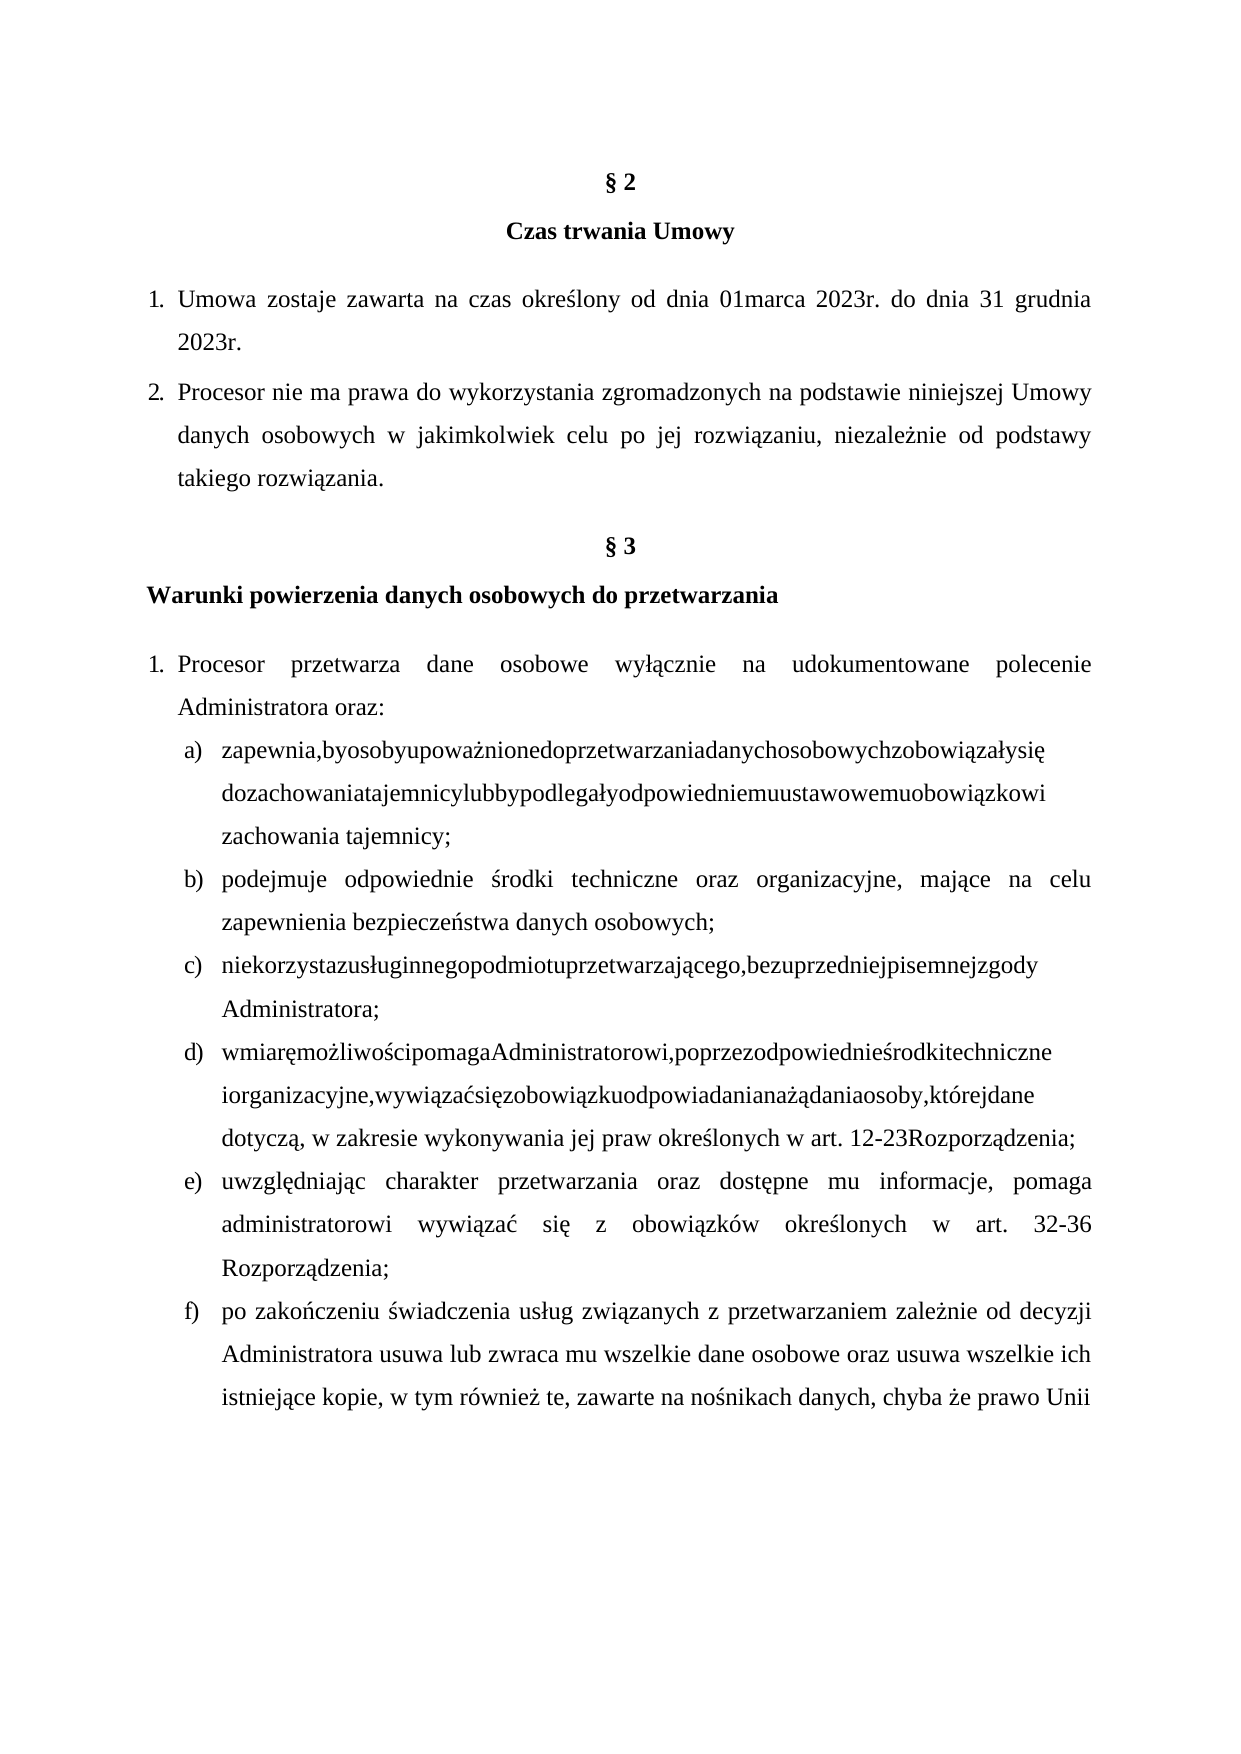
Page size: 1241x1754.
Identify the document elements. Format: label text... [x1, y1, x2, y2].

list po zakończeniu świadczenia usług związanych z przetwarzaniem zależnie od decyzji Administratora usuwa lub zwraca mu wszelkie dane osobowe oraz usuwa wszelkie ich istniejące kopie, w tym również te, zawarte na nośnikach danych, chyba że prawo Unii [184, 1296, 1093, 1411]
list uwzględniając charakter przetwarzania oraz dostępne mu informacje, pomaga administratorowi wywiązać się z obowiązków określonych w art. 32-36 Rozporządzenia; [184, 1166, 1093, 1281]
list Umowa zostaje zawarta na czas określony od dnia 01marca 2023r. do dnia 31 grudnia 2023r. [148, 284, 1093, 356]
list Procesor nie ma prawa do wykorzystania zgromadzonych na podstawie niniejszej Umowy danych osobowych w jakimkolwiek celu po jej rozwiązaniu, niezależnie od podstawy takiego rozwiązania. [148, 377, 1093, 492]
text Czas trwania Umowy [146, 216, 1094, 245]
subtitle § 2 [146, 167, 1094, 195]
list wmiaręmożliwościpomagaAdministratorowi,poprzezodpowiednieśrodkitechniczne iorganizacyjne,wywiązaćsięzobowiązkuodpowiadanianażądaniaosoby,którejdane dotyczą, w zakresie wykonywania jej praw określonych w art. 12-23Rozporządzenia; [184, 1037, 1092, 1152]
list Procesor przetwarza dane osobowe wyłącznie na udokumentowane polecenie Administratora oraz: [148, 649, 1092, 721]
text Warunki powierzenia danych osobowych do przetwarzania [146, 581, 1094, 609]
subtitle § 3 [146, 531, 1094, 560]
list zapewnia,byosobyupoważnionedoprzetwarzaniadanychosobowychzobowiązałysię dozachowaniatajemnicylubbypodlegałyodpowiedniemuustawowemuobowiązkowi zachowania tajemnicy; [184, 735, 1093, 850]
list niekorzystazusługinnegopodmiotuprzetwarzającego,bezuprzedniejpisemnejzgody Administratora; [184, 951, 1092, 1022]
list podejmuje odpowiednie środki techniczne oraz organizacyjne, mające na celu zapewnienia bezpieczeństwa danych osobowych; [184, 864, 1092, 936]
